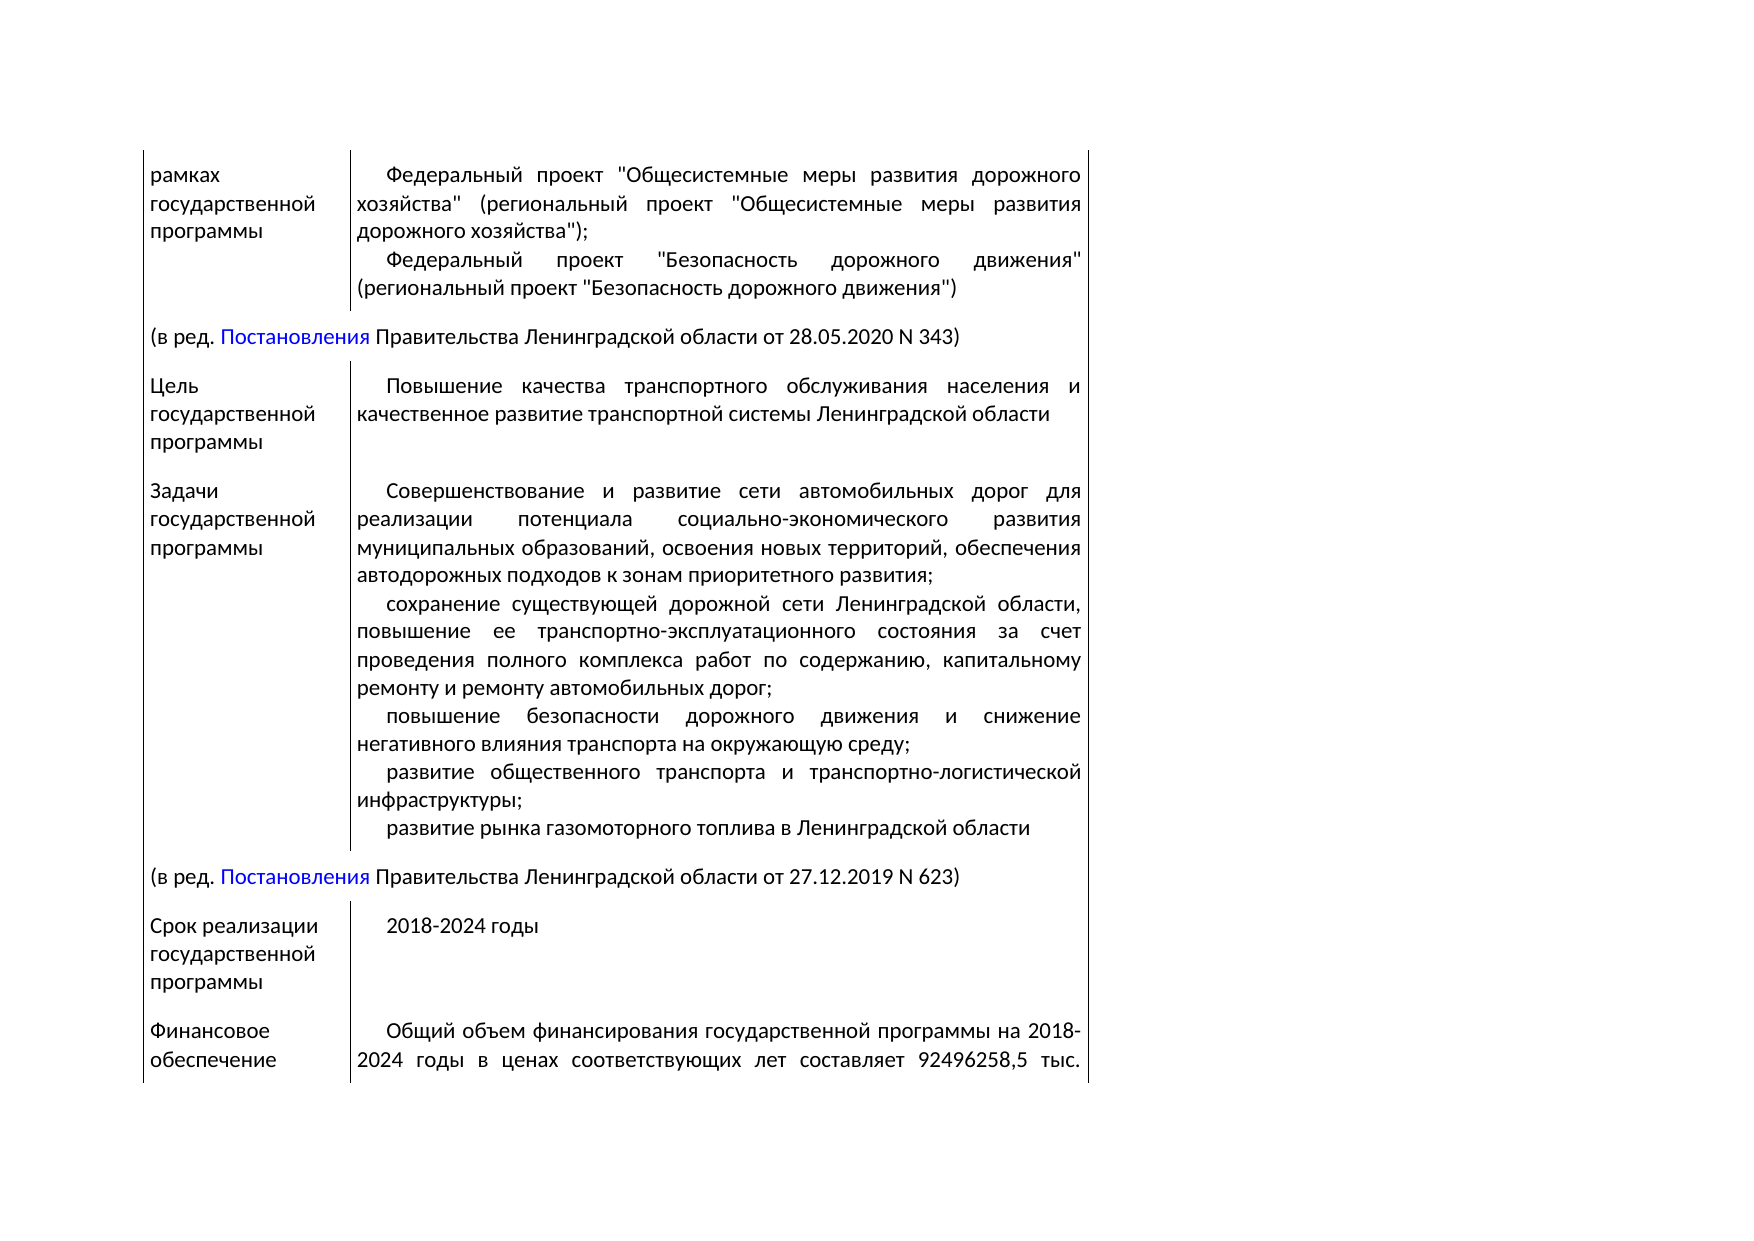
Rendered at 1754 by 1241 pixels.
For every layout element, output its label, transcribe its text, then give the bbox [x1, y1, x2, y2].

table_cell Совершенствование и развитие сети автомобильных дорог для реализации потенциала социально-экономического развития муниципальных образований, освоения новых территорий, обеспечения автодорожных подходов к зонам приоритетного развития; сохранение существующей дорожной сети Ленинградской области, повышение ее транспортно-эксплуатационного состояния за счет проведения полного комплекса работ по содержанию, капитальному ремонту и ремонту автомобильных дорог; повышение безопасности дорожного движения и снижение негативного влияния транспорта на окружающую среду; развитие общественного транспорта и транспортно-логистической инфраструктуры; развитие рынка газомоторного топлива в Ленинградской области [351, 466, 1088, 851]
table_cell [144, 150, 350, 311]
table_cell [144, 1006, 350, 1083]
table_cell Повышение качества транспортного обслуживания населения и качественное развитие транспортной системы Ленинградской области [351, 361, 1088, 466]
table_cell Задачи государственной программы [144, 466, 350, 851]
table_cell (в ред. Постановления Правительства Ленинградской области от 28.05.2020 N 343) [144, 311, 1088, 361]
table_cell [351, 1006, 1088, 1083]
table_cell 2018-2024 годы [351, 901, 1088, 1006]
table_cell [351, 150, 1088, 311]
table_cell Срок реализации государственной программы [144, 901, 350, 1006]
table_cell Цель государственной программы [144, 361, 350, 466]
table_cell (в ред. Постановления Правительства Ленинградской области от 27.12.2019 N 623) [144, 851, 1088, 901]
